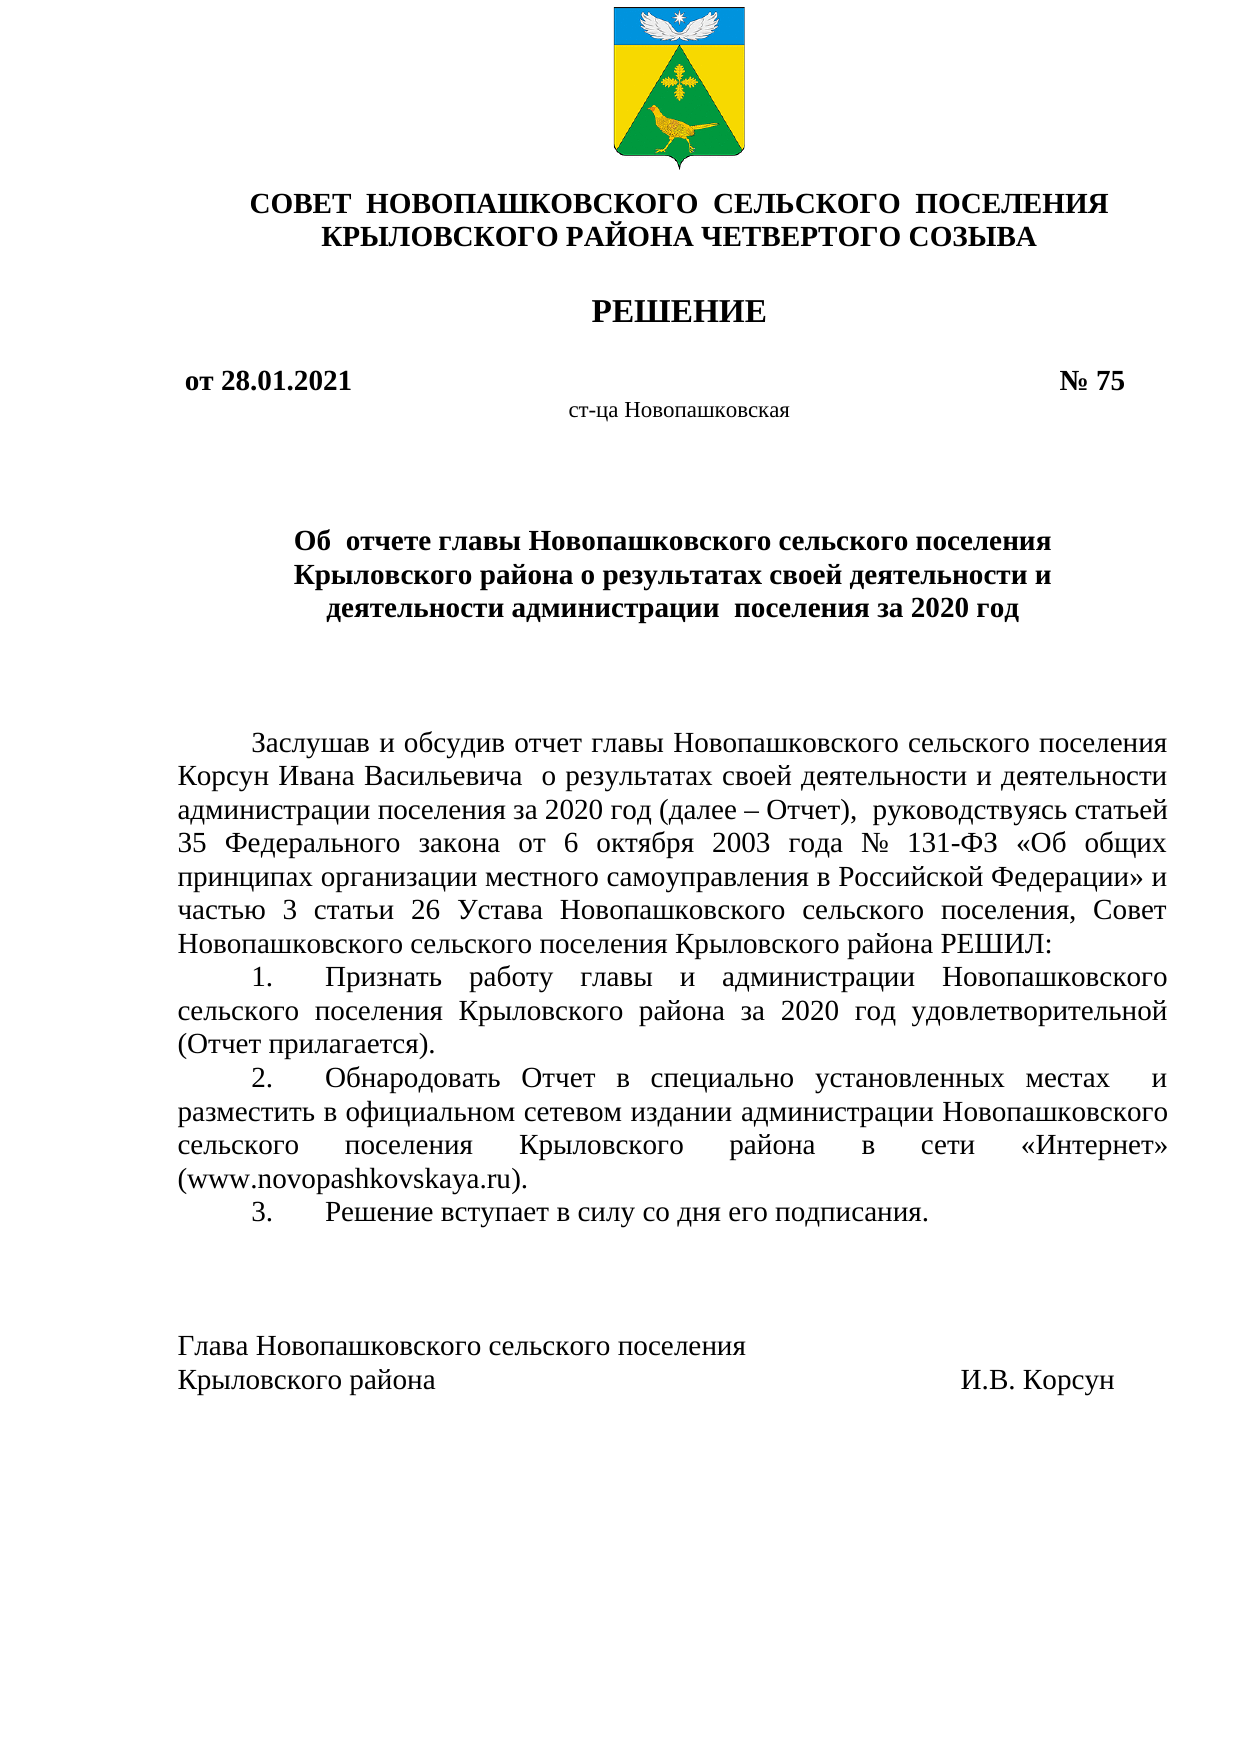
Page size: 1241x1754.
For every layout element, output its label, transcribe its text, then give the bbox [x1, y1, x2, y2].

text Крыловского района о результатах своей деятельности и [177, 557, 1168, 591]
text от 28.01.2021 № 75 [177, 363, 1181, 397]
text ст-ца Новопашковская [177, 397, 1181, 423]
text РЕШЕНИЕ [177, 291, 1181, 329]
list Признать работу главы и администрации Новопашковского сельского поселения Крыловского района за 2020 год удовлетворительной (Отчет прилагается). [177, 959, 1168, 1060]
list Глава Новопашковского сельского поселения [177, 1328, 1168, 1362]
text СОВЕТ НОВОПАШКОВСКОГО СЕЛЬСКОГО ПОСЕЛЕНИЯ [177, 186, 1181, 219]
text Об отчете главы Новопашковского сельского поселения [177, 523, 1168, 557]
picture [613, 45, 745, 170]
list Обнародовать Отчет в специально установленных местах и разместить в официальном сетевом издании администрации Новопашковского сельского поселения Крыловского района в сети «Интернет» (www.novopashkovskaya.ru). [177, 1060, 1168, 1194]
text Заслушав и обсудив отчет главы Новопашковского сельского поселения Корсун Ивана Васильевича о результатах своей деятельности и деятельности администрации поселения за 2020 год (далее – Отчет), руководствуясь статьей 35 Федерального закона от 6 октября 2003 года № 131-ФЗ «Об общих принципах организации местного самоуправления в Российской Федерации» и частью 3 статьи 26 Устава Новопашковского сельского поселения, Совет Новопашковского сельского поселения Крыловского района РЕШИЛ: [177, 725, 1168, 959]
list Решение вступает в силу со дня его подписания. [251, 1194, 1168, 1228]
list Крыловского района И.В. Корсун [177, 1362, 1168, 1396]
text деятельности администрации поселения за 2020 год [177, 591, 1168, 624]
picture [675, 13, 685, 23]
text КРЫЛОВСКОГО РАЙОНА ЧЕТВЕРТОГО СОЗЫВА [177, 219, 1181, 253]
picture [641, 13, 719, 41]
